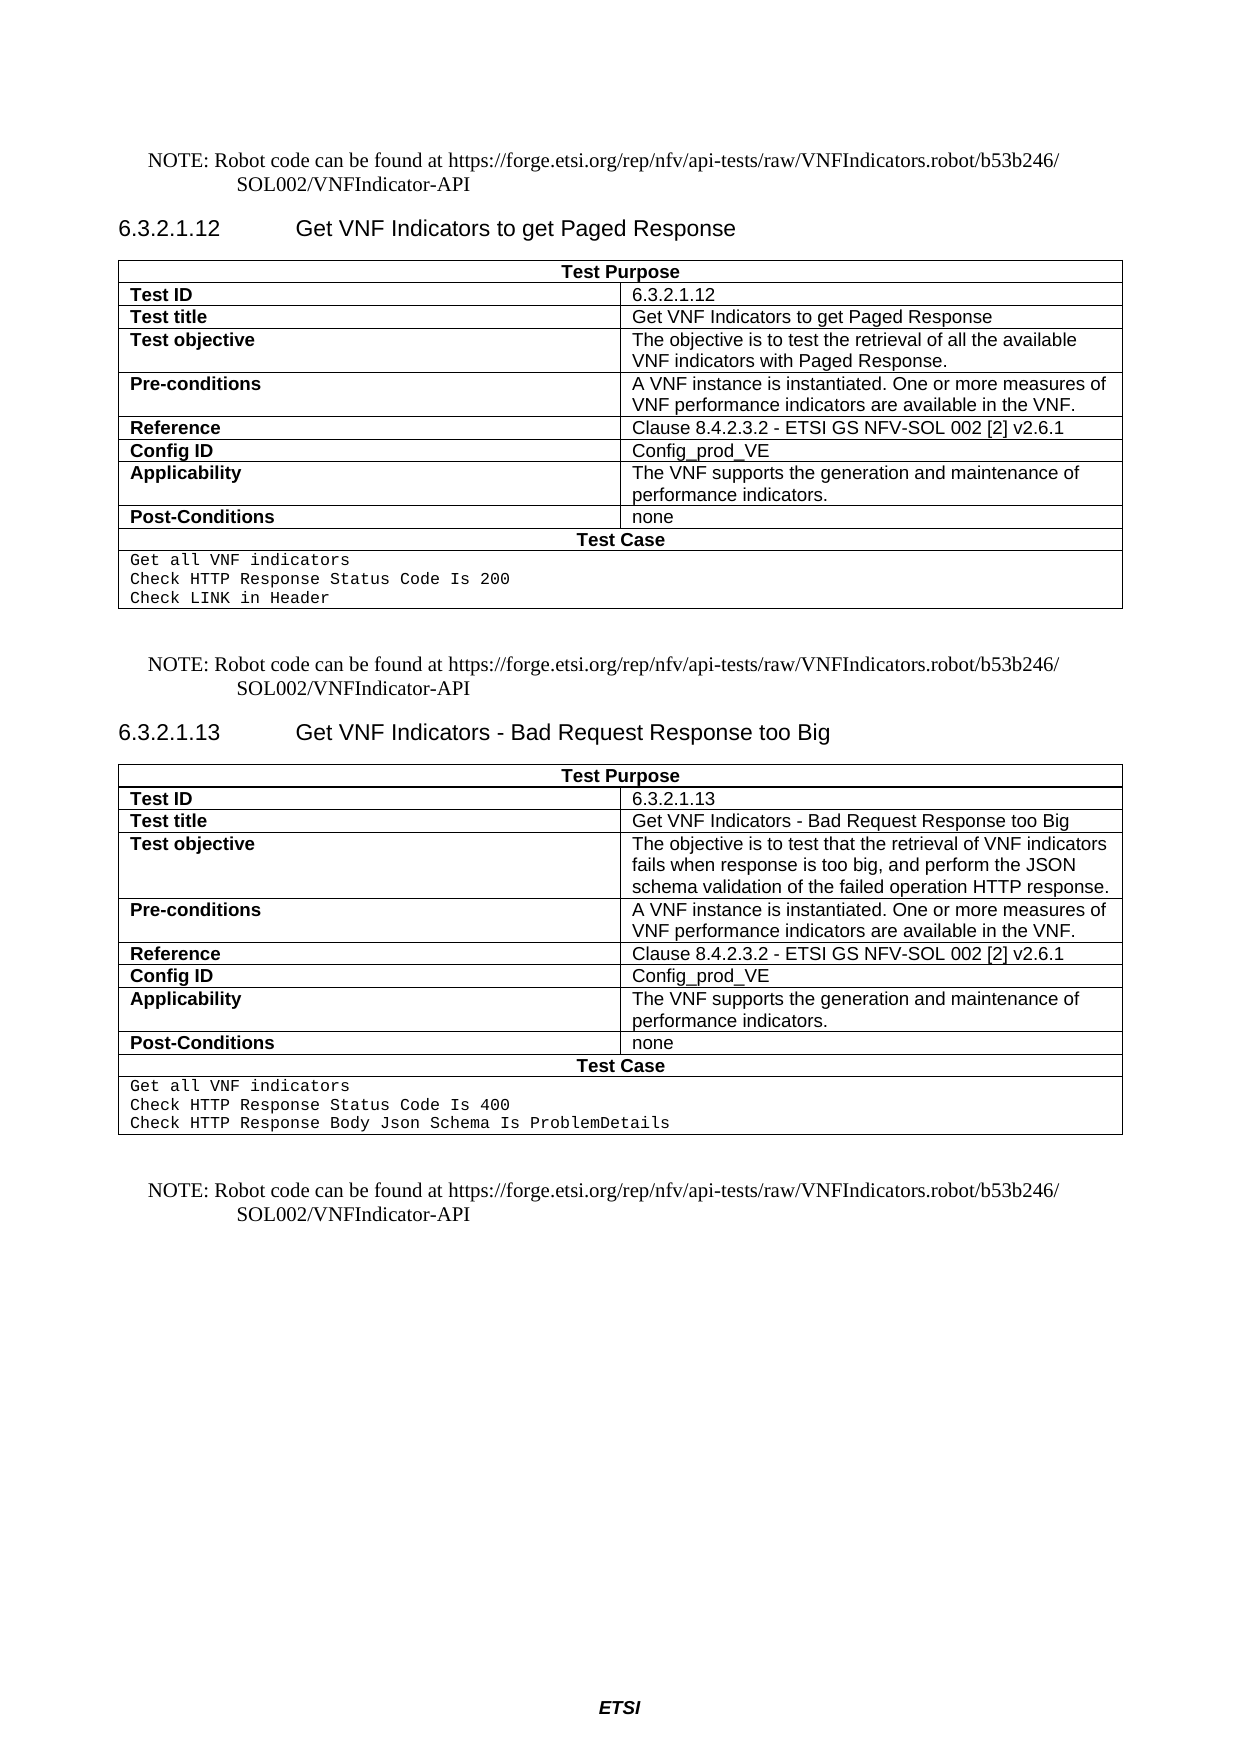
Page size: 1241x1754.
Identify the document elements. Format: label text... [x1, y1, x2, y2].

subtitle 6.3.2.1.13 Get VNF Indicators - Bad Request Response too Big [118, 719, 1122, 745]
table_cell Config ID [119, 440, 620, 461]
table_cell none [621, 1032, 1122, 1053]
table_cell Post-Conditions [119, 1032, 620, 1053]
table_header Test Purpose [119, 261, 1122, 282]
table_cell Applicability [119, 988, 620, 1031]
text NOTE: Robot code can be found at https://forge.etsi.org/rep/nfv/api-tests/raw/VNFIndicators.robot/b53b246/SOL002/VNFIndicator-API [148, 652, 1122, 700]
table_cell Get all VNF indicators Check HTTP Response Status Code Is 400 Check HTTP Response Body Json Schema Is ProblemDetails [119, 1077, 1122, 1134]
table_cell Config_prod_VE [621, 440, 1122, 461]
text NOTE: Robot code can be found at https://forge.etsi.org/rep/nfv/api-tests/raw/VNFIndicators.robot/b53b246/SOL002/VNFIndicator-API [148, 148, 1122, 196]
table_cell Get VNF Indicators to get Paged Response [621, 306, 1122, 327]
table_cell Clause 8.4.2.3.2 - ETSI GS NFV-SOL 002 [2] v2.6.1 [621, 943, 1122, 964]
table_cell Applicability [119, 462, 620, 505]
table_cell Test Case [119, 1055, 1122, 1076]
subtitle 6.3.2.1.12 Get VNF Indicators to get Paged Response [118, 214, 1122, 241]
table_cell Test objective [119, 833, 620, 897]
table_header Test Purpose [119, 765, 1122, 786]
table_cell Pre-conditions [119, 373, 620, 416]
table_cell Test Case [119, 529, 1122, 550]
table_cell none [621, 506, 1122, 528]
table_cell The objective is to test that the retrieval of VNF indicators fails when response is too big, and perform the JSON schema validation of the failed operation HTTP response. [621, 833, 1122, 897]
table_cell A VNF instance is instantiated. One or more measures of VNF performance indicators are available in the VNF. [621, 373, 1122, 416]
table_cell Get all VNF indicators Check HTTP Response Status Code Is 200 Check LINK in Header [119, 551, 1122, 608]
table_cell Test title [119, 306, 620, 327]
text NOTE: Robot code can be found at https://forge.etsi.org/rep/nfv/api-tests/raw/VNFIndicators.robot/b53b246/SOL002/VNFIndicator-API [148, 1178, 1122, 1226]
table_cell Config ID [119, 965, 620, 987]
table_cell 6.3.2.1.12 [621, 283, 1122, 305]
table_cell Clause 8.4.2.3.2 - ETSI GS NFV-SOL 002 [2] v2.6.1 [621, 417, 1122, 438]
table_cell Get VNF Indicators - Bad Request Response too Big [621, 810, 1122, 832]
table_cell The VNF supports the generation and maintenance of performance indicators. [621, 462, 1122, 505]
table_cell Post-Conditions [119, 506, 620, 528]
table_cell Reference [119, 943, 620, 964]
table_cell The VNF supports the generation and maintenance of performance indicators. [621, 988, 1122, 1031]
table_cell A VNF instance is instantiated. One or more measures of VNF performance indicators are available in the VNF. [621, 899, 1122, 942]
table_cell Test ID [119, 283, 620, 305]
table_cell Pre-conditions [119, 899, 620, 942]
table_cell Test objective [119, 329, 620, 372]
table_cell 6.3.2.1.13 [621, 788, 1122, 809]
table_cell Test title [119, 810, 620, 832]
table_cell Test ID [119, 788, 620, 809]
table_cell The objective is to test the retrieval of all the available VNF indicators with Paged Response. [621, 329, 1122, 372]
table_cell Reference [119, 417, 620, 438]
table_cell Config_prod_VE [621, 965, 1122, 987]
